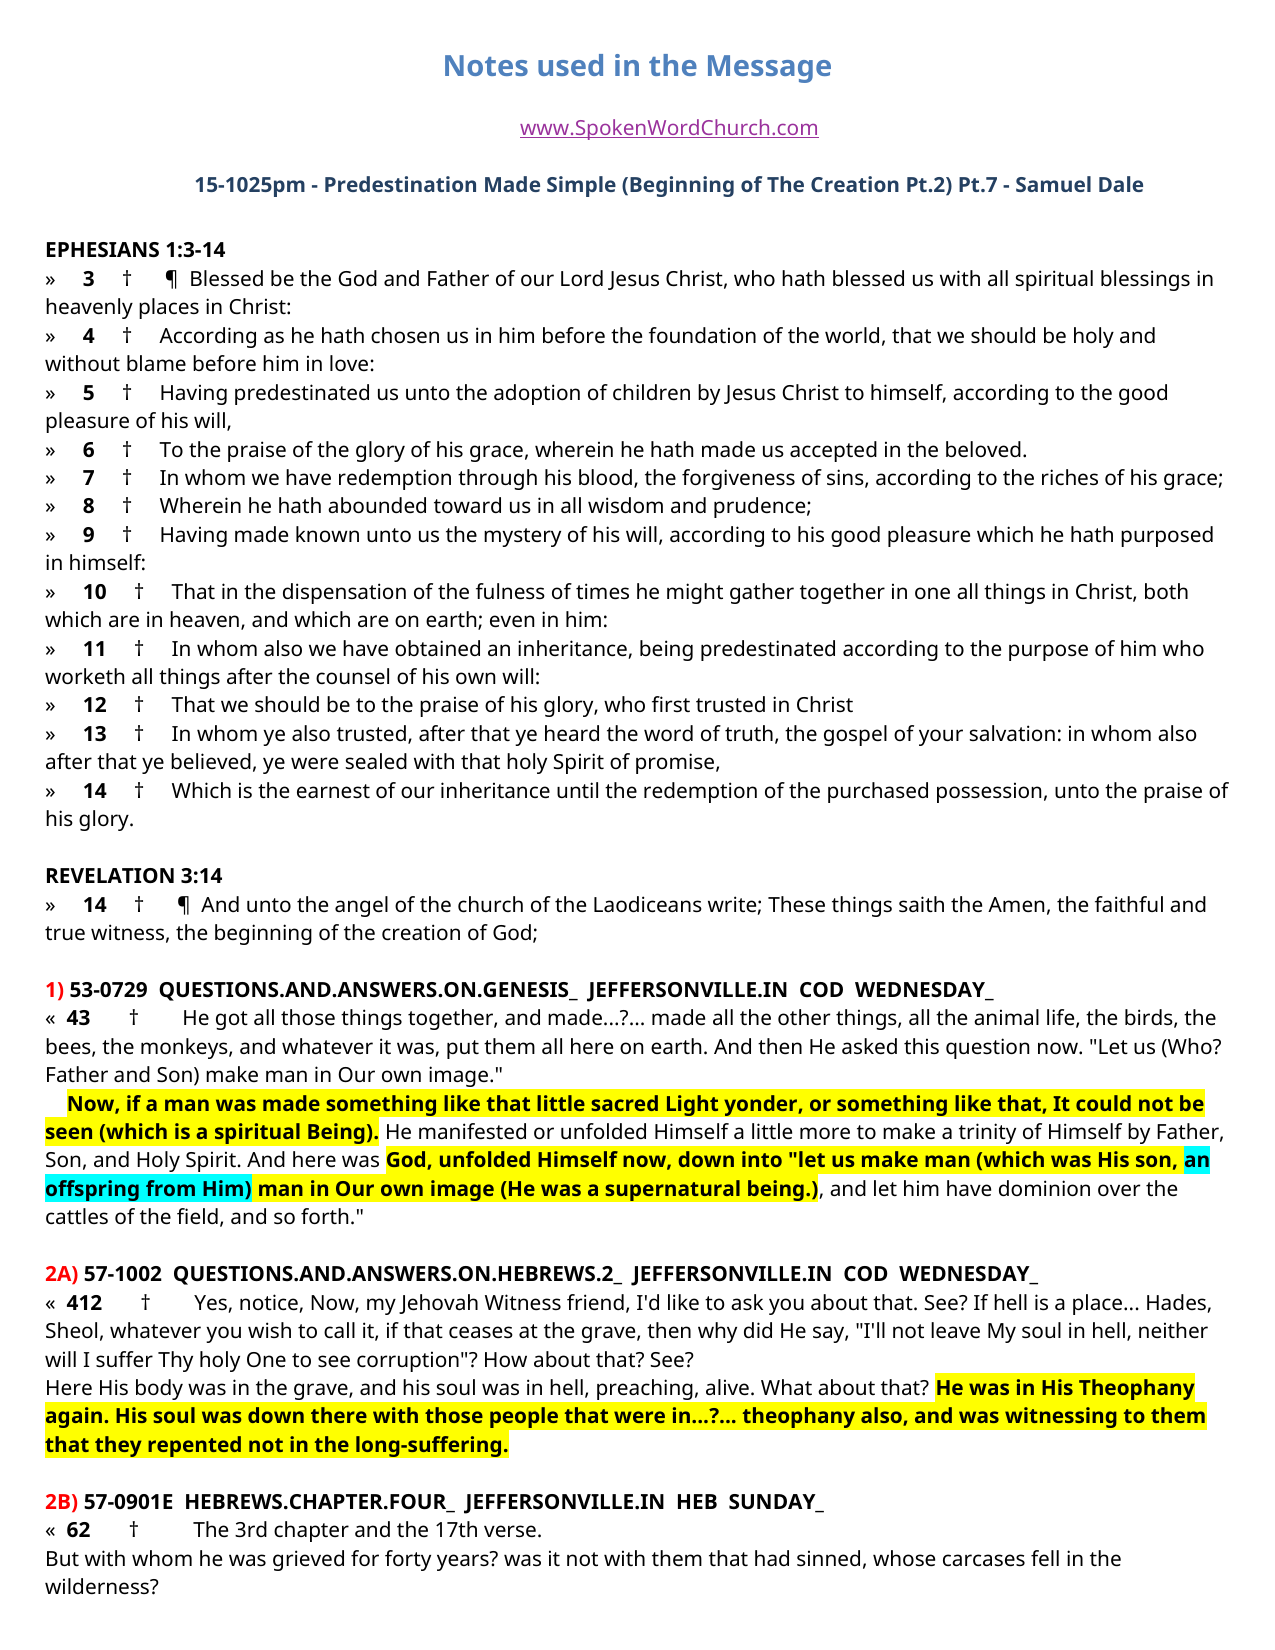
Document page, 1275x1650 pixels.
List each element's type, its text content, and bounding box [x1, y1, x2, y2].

text » 14 † Which is the earnest of our inheritance until the redemption of the purchased possession, unto the praise of his glory. [45, 776, 1230, 833]
text Here His body was in the grave, and his soul was in hell, preaching, alive. What about that? He was in His Theophany again. His soul was down there with those people that were in...?... theophany also, and was witnessing to them that they repented not in the long-suffering. [509, 1373, 1230, 1458]
text » 11 † In whom also we have obtained an inheritance, being predestinated according to the purpose of him who worketh all things after the counsel of his own will: [45, 634, 1230, 691]
text 2B) 57-0901E HEBREWS.CHAPTER.FOUR_ JEFFERSONVILLE.IN HEB SUNDAY_ [45, 1487, 1230, 1515]
text But with whom he was grieved for forty years? was it not with them that had sinned, whose carcases fell in the wilderness? [45, 1544, 1230, 1601]
text » 4 † According as he hath chosen us in him before the foundation of the world, that we should be holy and without blame before him in love: [45, 321, 1230, 378]
text REVELATION 3:14 [45, 861, 1230, 890]
text » 13 † In whom ye also trusted, after that ye heard the word of truth, the gospel of your salvation: in whom also after that ye believed, ye were sealed with that holy Spirit of promise, [45, 719, 1230, 776]
text EPHESIANS 1:3-14 [45, 236, 1230, 264]
text » 3 † ¶ Blessed be the God and Father of our Lord Jesus Christ, who hath blessed us with all spiritual blessings in heavenly places in Christ: [45, 264, 1230, 321]
text « 62 † The 3rd chapter and the 17th verse. [45, 1515, 1230, 1544]
text » 14 † ¶ And unto the angel of the church of the Laodiceans write; These things saith the Amen, the faithful and true witness, the beginning of the creation of God; [45, 890, 1230, 947]
text Now, if a man was made something like that little sacred Light yonder, or something like that, It could not be seen (which is a spiritual Being). He manifested or unfolded Himself a little more to make a trinity of Himself by Father, Son, and Holy Spirit. And here was God, unfolded Himself now, down into "let us make man (which was His son, an offspring from Him) man in Our own image (He was a supernatural being.), and let him have dominion over the cattles of the field, and so forth." [45, 1089, 1230, 1231]
text » 12 † That we should be to the praise of his glory, who first trusted in Christ [45, 691, 1230, 719]
text « 412 † Yes, notice, Now, my Jehovah Witness friend, I'd like to ask you about that. See? If hell is a place... Hades, Sheol, whatever you wish to call it, if that ceases at the grave, then why did He say, "I'll not leave My soul in hell, neither will I suffer Thy holy One to see corruption"? How about that? See? [45, 1288, 1230, 1373]
text « 43 † He got all those things together, and made...?... made all the other things, all the animal life, the birds, the bees, the monkeys, and whatever it was, put them all here on earth. And then He asked this question now. "Let us (Who? Father and Son) make man in Our own image." [45, 1003, 1230, 1089]
text » 7 † In whom we have redemption through his blood, the forgiveness of sins, according to the riches of his grace; [45, 463, 1230, 492]
text 1) 53-0729 QUESTIONS.AND.ANSWERS.ON.GENESIS_ JEFFERSONVILLE.IN COD WEDNESDAY_ [45, 975, 1230, 1003]
text www.SpokenWordChurch.com 15-1025pm - Predestination Made Simple (Beginning of The Creation Pt.2) Pt.7 - Samuel Dale [45, 113, 1275, 198]
text » 6 † To the praise of the glory of his grace, wherein he hath made us accepted in the beloved. [45, 435, 1230, 463]
text » 10 † That in the dispensation of the fulness of times he might gather together in one all things in Christ, both which are in heaven, and which are on earth; even in him: [45, 577, 1230, 634]
text » 9 † Having made known unto us the mystery of his will, according to his good pleasure which he hath purposed in himself: [45, 520, 1230, 577]
text » 5 † Having predestinated us unto the adoption of children by Jesus Christ to himself, according to the good pleasure of his will, [45, 378, 1230, 435]
text Here His body was in the grave, and his soul was in hell, preaching, alive. What about that? He was in His Theophany again. His soul was down there with those people that were in...?... theophany also, and was witnessing to them that they repented not in the long-suffering. [45, 1373, 935, 1402]
text 2A) 57-1002 QUESTIONS.AND.ANSWERS.ON.HEBREWS.2_ JEFFERSONVILLE.IN COD WEDNESDAY_ [45, 1259, 1230, 1288]
text Notes used in the Message [45, 45, 1230, 85]
text » 8 † Wherein he hath abounded toward us in all wisdom and prudence; [45, 492, 1230, 520]
